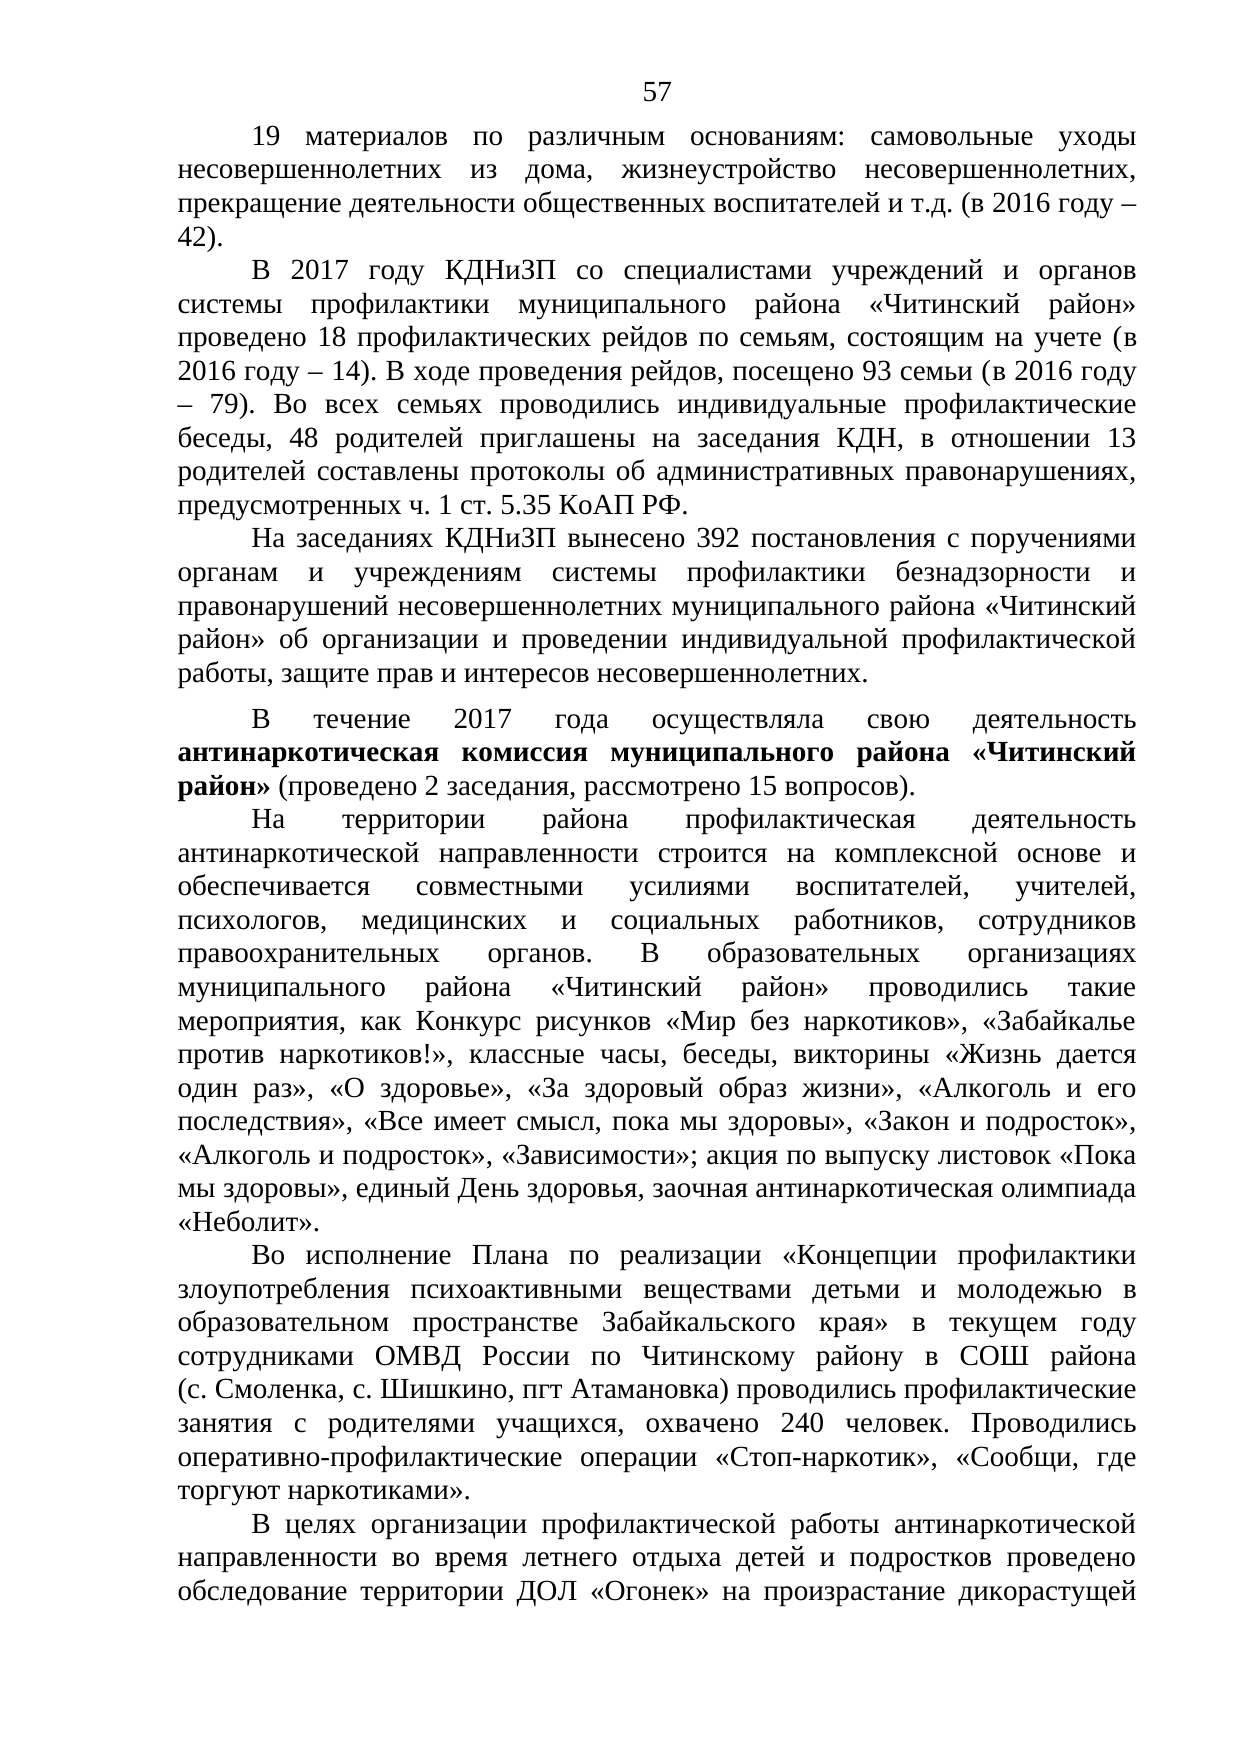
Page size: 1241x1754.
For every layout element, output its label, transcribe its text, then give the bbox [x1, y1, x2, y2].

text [177, 1506, 1137, 1606]
text Во исполнение Плана по реализации «Концепции профилактики злоупотребления психоактивными веществами детьми и молодежью в образовательном пространстве Забайкальского края» в текущем году сотрудниками ОМВД России по Читинскому району в СОШ района (с. Смоленка, с. Шишкино, пгт Атамановка) проводились профилактические занятия с родителями учащихся, охвачено 240 человек. Проводились оперативно-профилактические операции «Стоп-наркотик», «Сообщи, где торгуют наркотиками». [177, 1237, 1137, 1506]
text В 2017 году КДНиЗП со специалистами учреждений и органов системы профилактики муниципального района «Читинский район» проведено 18 профилактических рейдов по семьям, состоящим на учете (в 2016 году – 14). В ходе проведения рейдов, посещено 93 семьи (в 2016 году – 79). Во всех семьях проводились индивидуальные профилактические беседы, 48 родителей приглашены на заседания КДН, в отношении 13 родителей составлены протоколы об административных правонарушениях, предусмотренных ч. 1 ст. 5.35 КоАП РФ. [177, 252, 1137, 521]
text На территории района профилактическая деятельность антинаркотической направленности строится на комплексной основе и обеспечивается совместными усилиями воспитателей, учителей, психологов, медицинских и социальных работников, сотрудников правоохранительных органов. В образовательных организациях муниципального района «Читинский район» проводились такие мероприятия, как Конкурс рисунков «Мир без наркотиков», «Забайкалье против наркотиков!», классные часы, беседы, викторины «Жизнь дается один раз», «О здоровье», «За здоровый образ жизни», «Алкоголь и его последствия», «Все имеет смысл, пока мы здоровы», «Закон и подросток», «Алкоголь и подросток», «Зависимости»; акция по выпуску листовок «Пока мы здоровы», единый День здоровья, заочная антинаркотическая олимпиада «Неболит». [177, 801, 1137, 1237]
text На заседаниях КДНиЗП вынесено 392 постановления с поручениями органам и учреждениям системы профилактики безнадзорности и правонарушений несовершеннолетних муниципального района «Читинский район» об организации и проведении индивидуальной профилактической работы, защите прав и интересов несовершеннолетних. [177, 521, 1137, 688]
text 19 материалов по различным основаниям: самовольные уходы несовершеннолетних из дома, жизнеустройство несовершеннолетних, прекращение деятельности общественных воспитателей и т.д. (в 2016 году – 42). [177, 118, 1137, 252]
text В течение 2017 года осуществляла свою деятельность антинаркотическая комиссия муниципального района «Читинский район» (проведено 2 заседания, рассмотрено 15 вопросов). [177, 701, 1137, 801]
